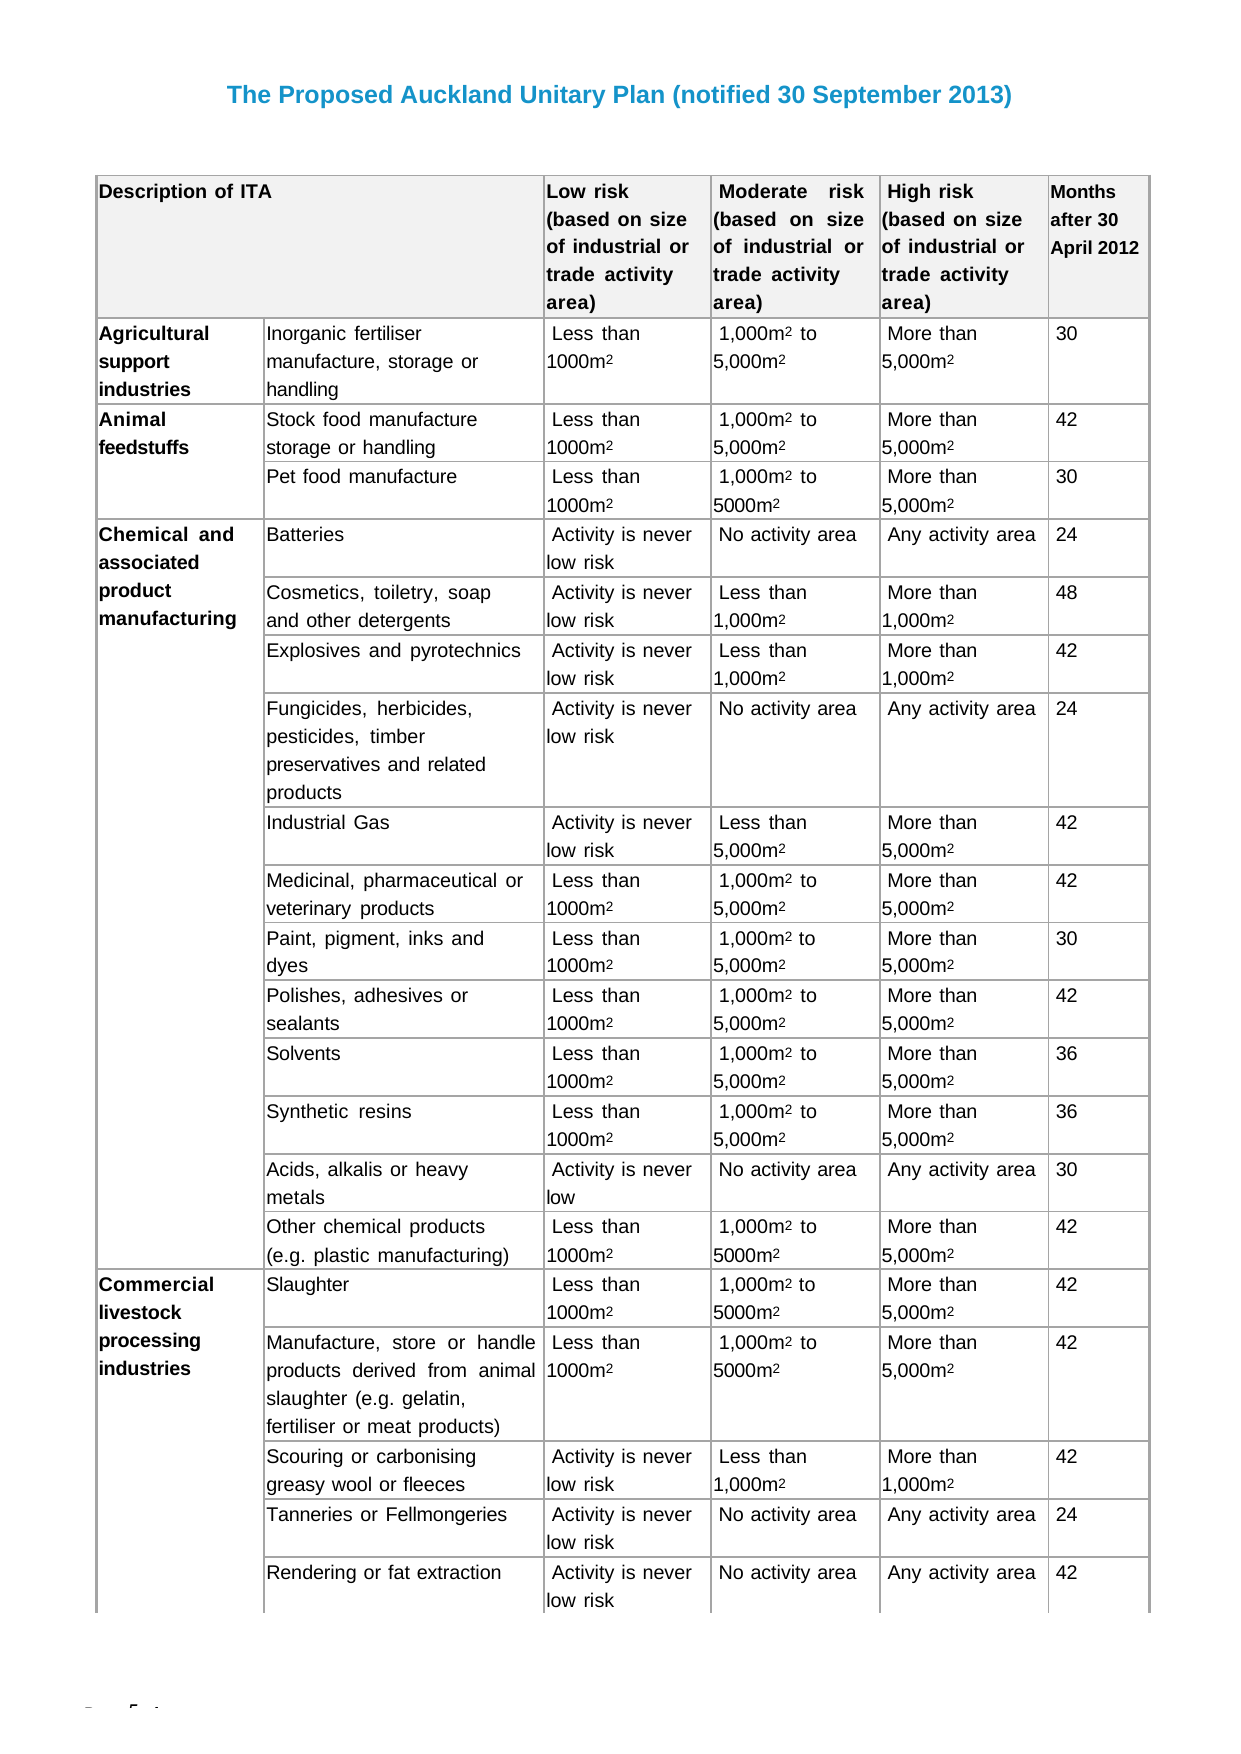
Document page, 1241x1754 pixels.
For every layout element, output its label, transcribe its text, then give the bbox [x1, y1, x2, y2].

table_cell 42 [1049, 1558, 1148, 1613]
table_cell Less than 1000m2 [545, 405, 710, 461]
table_cell More than 5,000m2 [881, 1328, 1048, 1440]
table_cell 30 [1049, 1155, 1148, 1211]
table_cell Activity is never low risk [545, 1500, 710, 1556]
table_cell Scouring or carbonising greasy wool or fleeces [265, 1442, 543, 1498]
table_cell Synthetic resins [265, 1097, 543, 1153]
table_cell Less than 1000m2 [545, 981, 710, 1037]
table_cell Acids, alkalis or heavy metals [265, 1155, 543, 1211]
table_cell 42 [1049, 1270, 1148, 1326]
table_cell Fungicides, herbicides, pesticides, timber preservatives and related products [265, 694, 543, 806]
table_cell Pet food manufacture [265, 462, 543, 518]
table_cell More than 1,000m2 [881, 1442, 1048, 1498]
table_cell Stock food manufacture storage or handling [265, 405, 543, 461]
table_cell 30 [1049, 923, 1148, 979]
table_cell Any activity area [881, 1558, 1048, 1613]
table_cell Less than 1000m2 [545, 1097, 710, 1153]
table_cell Less than 5,000m2 [712, 808, 879, 864]
table_cell Activity is never low risk [545, 578, 710, 634]
table_cell 24 [1049, 1500, 1148, 1556]
table_header Moderate risk (based on size of industrial or trade activity area) [712, 176, 879, 317]
table_cell 1,000m2 to 5,000m2 [712, 1039, 879, 1095]
table_cell Less than 1000m2 [545, 319, 710, 403]
table_cell Less than 1000m2 [545, 1328, 710, 1440]
table_cell More than 5,000m2 [881, 1097, 1048, 1153]
table_cell 42 [1049, 1212, 1148, 1268]
table_cell Medicinal, pharmaceutical or veterinary products [265, 866, 543, 921]
table_cell 24 [1049, 520, 1148, 576]
table_cell More than 5,000m2 [881, 923, 1048, 979]
table_header Low risk (based on size of industrial or trade activity area) [545, 176, 710, 317]
table_cell 30 [1049, 462, 1148, 518]
table_cell Tanneries or Fellmongeries [265, 1500, 543, 1556]
table_header Description of ITA [98, 176, 543, 317]
table_cell More than 5,000m2 [881, 1039, 1048, 1095]
table_cell More than 5,000m2 [881, 808, 1048, 864]
table_cell 42 [1049, 1328, 1148, 1440]
table_cell Explosives and pyrotechnics [265, 636, 543, 692]
table_cell No activity area [712, 1155, 879, 1211]
table_cell Activity is never low risk [545, 636, 710, 692]
table_cell 42 [1049, 981, 1148, 1037]
table_header High risk (based on size of industrial or trade activity area) [881, 176, 1048, 317]
table_cell Chemical and associated product manufacturing [98, 520, 263, 1268]
table_cell Less than 1000m2 [545, 462, 710, 518]
table_cell Any activity area [881, 1500, 1048, 1556]
table_cell Less than 1000m2 [545, 866, 710, 921]
table_cell No activity area [712, 1558, 879, 1613]
table_cell Agricultural support industries [98, 319, 263, 403]
table_cell Paint, pigment, inks and dyes [265, 923, 543, 979]
table_cell Manufacture, store or handle products derived from animal slaughter (e.g. gelatin, fertiliser or meat products) [265, 1328, 543, 1440]
table_cell Less than 1,000m2 [712, 636, 879, 692]
table_cell 1,000m2 to 5000m2 [712, 1270, 879, 1326]
table_cell Batteries [265, 520, 543, 576]
table_cell Inorganic fertiliser manufacture, storage or handling [265, 319, 543, 403]
table_cell 48 [1049, 578, 1148, 634]
table_cell Less than 1,000m2 [712, 1442, 879, 1498]
table_cell Rendering or fat extraction [265, 1558, 543, 1613]
table_cell Activity is never low risk [545, 808, 710, 864]
table_cell More than 5,000m2 [881, 866, 1048, 921]
table_cell More than 5,000m2 [881, 1212, 1048, 1268]
table_cell Activity is never low risk [545, 694, 710, 806]
table_cell Activity is never low risk [545, 1442, 710, 1498]
table_cell 1,000m2 to 5,000m2 [712, 981, 879, 1037]
table_cell Less than 1,000m2 [712, 578, 879, 634]
table_cell More than 1,000m2 [881, 636, 1048, 692]
table_cell 42 [1049, 636, 1148, 692]
table_cell 1,000m2 to 5000m2 [712, 1212, 879, 1268]
table_cell Activity is never low [545, 1155, 710, 1211]
table_cell More than 5,000m2 [881, 1270, 1048, 1326]
table_cell 1,000m2 to 5,000m2 [712, 405, 879, 461]
table_cell 1,000m2 to 5000m2 [712, 1328, 879, 1440]
table_cell Less than 1000m2 [545, 1212, 710, 1268]
table_cell 30 [1049, 319, 1148, 403]
table_cell Polishes, adhesives or sealants [265, 981, 543, 1037]
table_cell More than 5,000m2 [881, 462, 1048, 518]
table_cell Solvents [265, 1039, 543, 1095]
table_cell Animal feedstuffs [98, 405, 263, 518]
table_cell Less than 1000m2 [545, 1039, 710, 1095]
table_cell Slaughter [265, 1270, 543, 1326]
table_cell 1,000m2 to 5,000m2 [712, 1097, 879, 1153]
table_cell 42 [1049, 808, 1148, 864]
table_cell 42 [1049, 405, 1148, 461]
table_cell 42 [1049, 1442, 1148, 1498]
table_cell Any activity area [881, 1155, 1048, 1211]
table_cell 1,000m2 to 5,000m2 [712, 866, 879, 921]
table_cell Industrial Gas [265, 808, 543, 864]
table_cell No activity area [712, 694, 879, 806]
table_cell 36 [1049, 1097, 1148, 1153]
table_cell More than 5,000m2 [881, 405, 1048, 461]
table_cell More than 5,000m2 [881, 319, 1048, 403]
table_cell 1,000m2 to 5000m2 [712, 462, 879, 518]
table_cell Activity is never low risk [545, 520, 710, 576]
table_cell Activity is never low risk [545, 1558, 710, 1613]
table_cell Other chemical products (e.g. plastic manufacturing) [265, 1212, 543, 1268]
table_cell 1,000m2 to 5,000m2 [712, 319, 879, 403]
table_cell More than 1,000m2 [881, 578, 1048, 634]
table_cell More than 5,000m2 [881, 981, 1048, 1037]
table_cell No activity area [712, 520, 879, 576]
table_cell Any activity area [881, 694, 1048, 806]
table_cell Less than 1000m2 [545, 1270, 710, 1326]
table_cell 36 [1049, 1039, 1148, 1095]
table_cell Less than 1000m2 [545, 923, 710, 979]
table_cell 24 [1049, 694, 1148, 806]
table_cell No activity area [712, 1500, 879, 1556]
table_cell Any activity area [881, 520, 1048, 576]
table_cell 1,000m2 to 5,000m2 [712, 923, 879, 979]
table_header Months after 30 April 2012 [1049, 176, 1148, 317]
table_cell 42 [1049, 866, 1148, 921]
table_cell Cosmetics, toiletry, soap and other detergents [265, 578, 543, 634]
table_cell Commercial livestock processing industries [98, 1270, 263, 1613]
